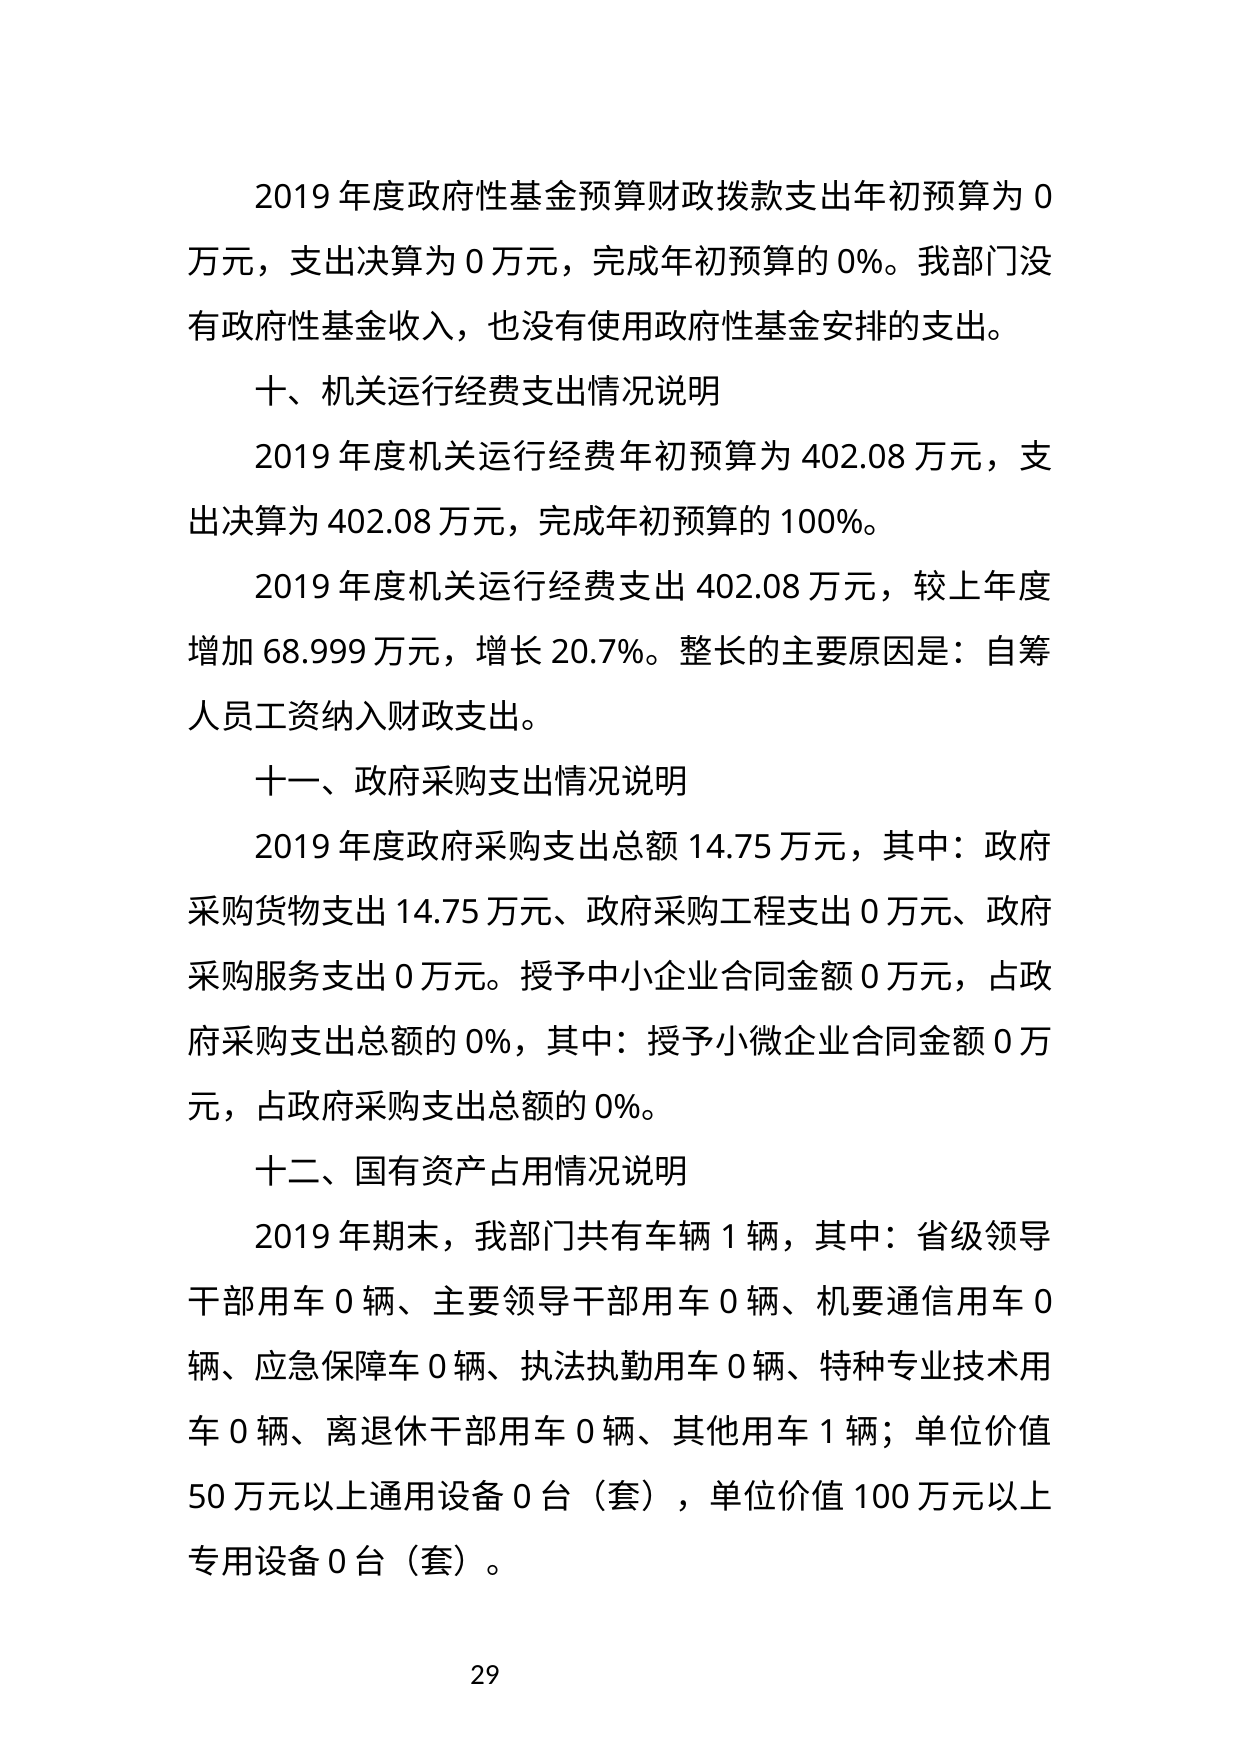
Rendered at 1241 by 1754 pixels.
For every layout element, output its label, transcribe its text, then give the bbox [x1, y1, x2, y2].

text 十二、国有资产占用情况说明 [187, 1137, 1053, 1202]
text 十、机关运行经费支出情况说明 [187, 357, 1053, 422]
text 2019年度政府性基金预算财政拨款支出年初预算为0万元，支出决算为0万元，完成年初预算的0%。我部门没有政府性基金收入，也没有使用政府性基金安排的支出。 [187, 162, 1053, 357]
text 2019年度机关运行经费年初预算为402.08万元，支出决算为402.08万元，完成年初预算的100%。 [187, 422, 1053, 552]
text 2019年度机关运行经费支出402.08万元，较上年度增加68.999万元，增长20.7%。整长的主要原因是：自筹人员工资纳入财政支出。 [187, 552, 1053, 747]
text 2019年度政府采购支出总额14.75万元，其中：政府采购货物支出14.75万元、政府采购工程支出0万元、政府采购服务支出0万元。授予中小企业合同金额0万元，占政府采购支出总额的0%，其中：授予小微企业合同金额0万元，占政府采购支出总额的0%。 [187, 812, 1053, 1137]
text 十一、政府采购支出情况说明 [187, 747, 1053, 812]
text 2019年期末，我部门共有车辆1辆，其中：省级领导干部用车0辆、主要领导干部用车0辆、机要通信用车0辆、应急保障车0辆、执法执勤用车0辆、特种专业技术用车0辆、离退休干部用车0辆、其他用车1辆；单位价值50万元以上通用设备0台（套），单位价值100万元以上专用设备0台（套）。 [187, 1202, 1053, 1592]
